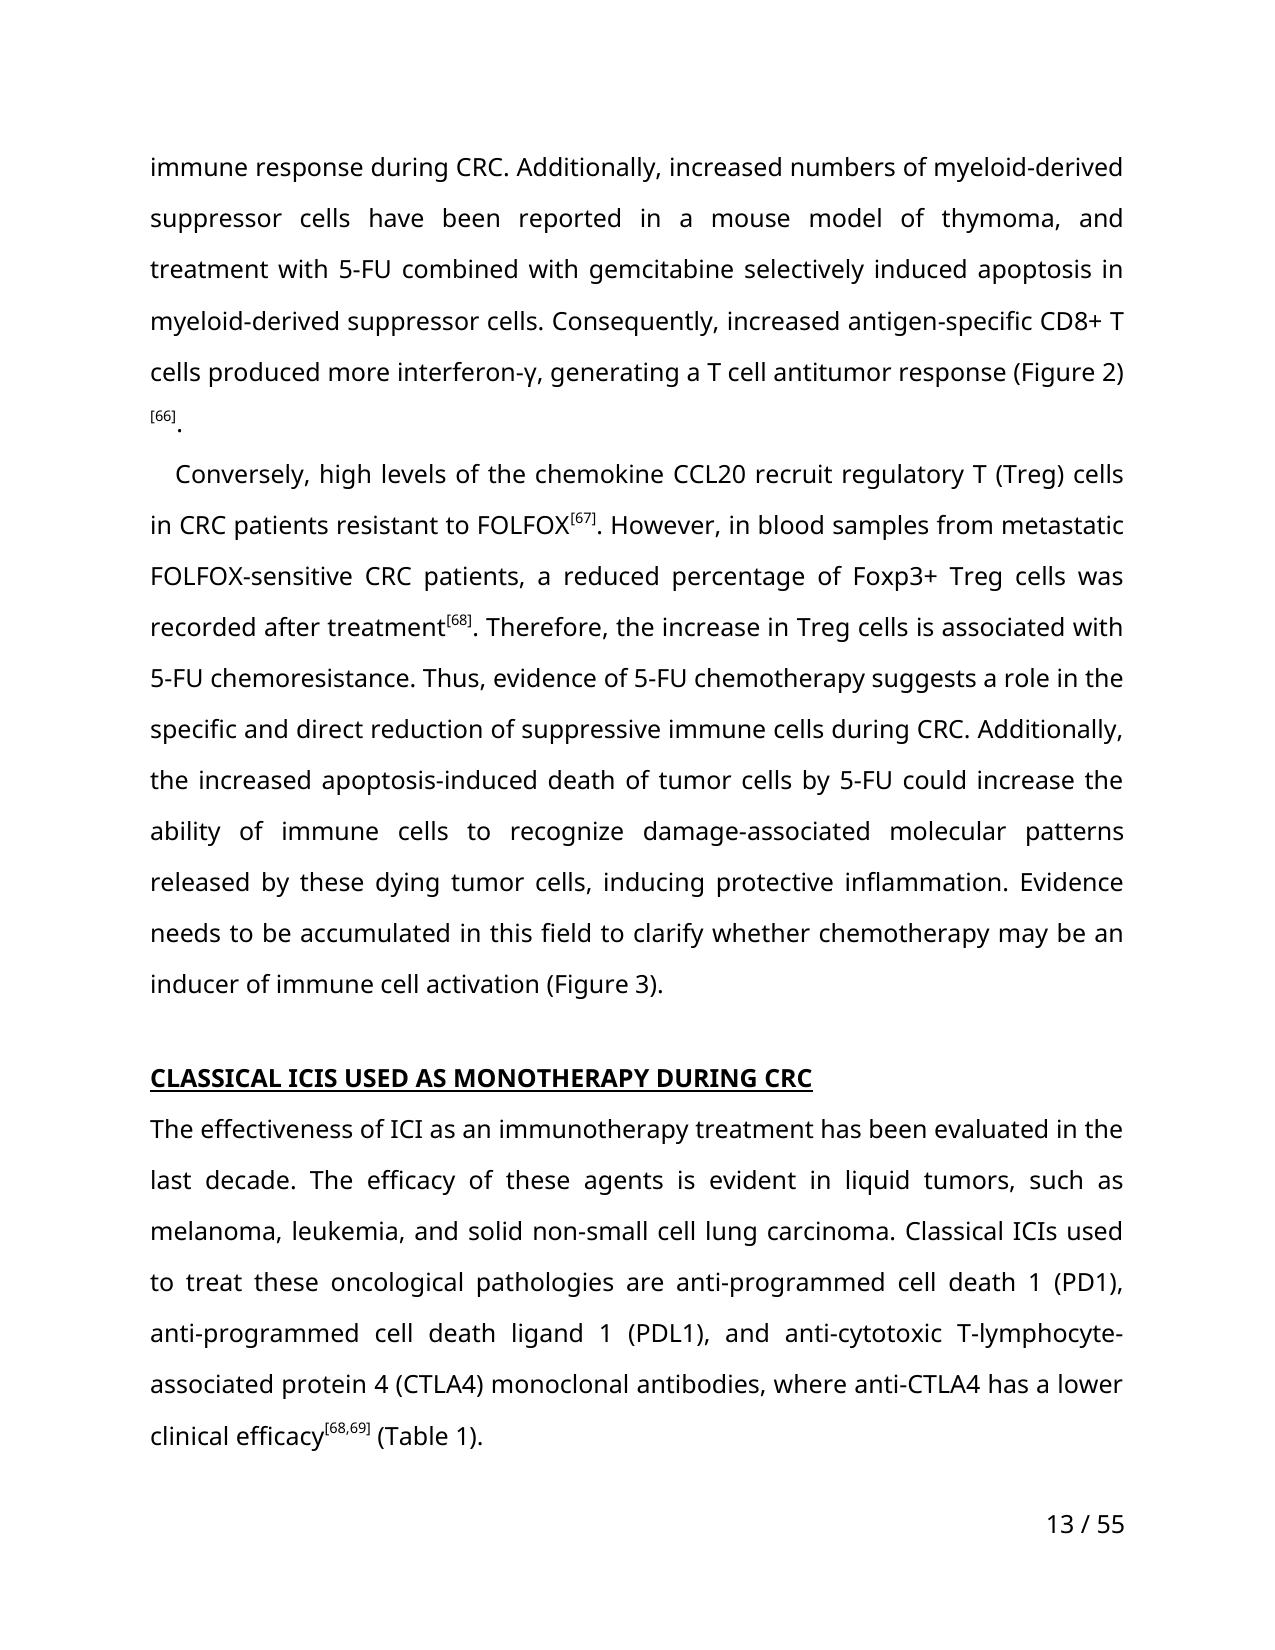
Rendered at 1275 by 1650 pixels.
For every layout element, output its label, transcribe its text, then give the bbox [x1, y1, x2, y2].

text Conversely, high levels of the chemokine CCL20 recruit regulatory T (Treg) cells in CRC patients resistant to FOLFOX[67]. However, in blood samples from metastatic FOLFOX-sensitive CRC patients, a reduced percentage of Foxp3+ Treg cells was recorded after treatment[68]. Therefore, the increase in Treg cells is associated with 5-FU chemoresistance. Thus, evidence of 5-FU chemotherapy suggests a role in the specific and direct reduction of suppressive immune cells during CRC. Additionally, the increased apoptosis-induced death of tumor cells by 5-FU could increase the ability of immune cells to recognize damage-associated molecular patterns released by these dying tumor cells, inducing protective inflammation. Evidence needs to be accumulated in this field to clarify whether chemotherapy may be an inducer of immune cell activation (Figure 3). [150, 456, 1125, 1001]
text The effectiveness of ICI as an immunotherapy treatment has been evaluated in the last decade. The efficacy of these agents is evident in liquid tumors, such as melanoma, leukemia, and solid non-small cell lung carcinoma. Classical ICIs used to treat these oncological pathologies are anti-programmed cell death 1 (PD1), anti-programmed cell death ligand 1 (PDL1), and anti-cytotoxic T-lymphocyte-associated protein 4 (CTLA4) monoclonal antibodies, where anti-CTLA4 has a lower clinical efficacy[68,69] (Table 1). [150, 1112, 1125, 1452]
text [150, 150, 1125, 439]
text CLASSICAL ICIS USED AS MONOTHERAPY DURING CRC [150, 1061, 1125, 1095]
